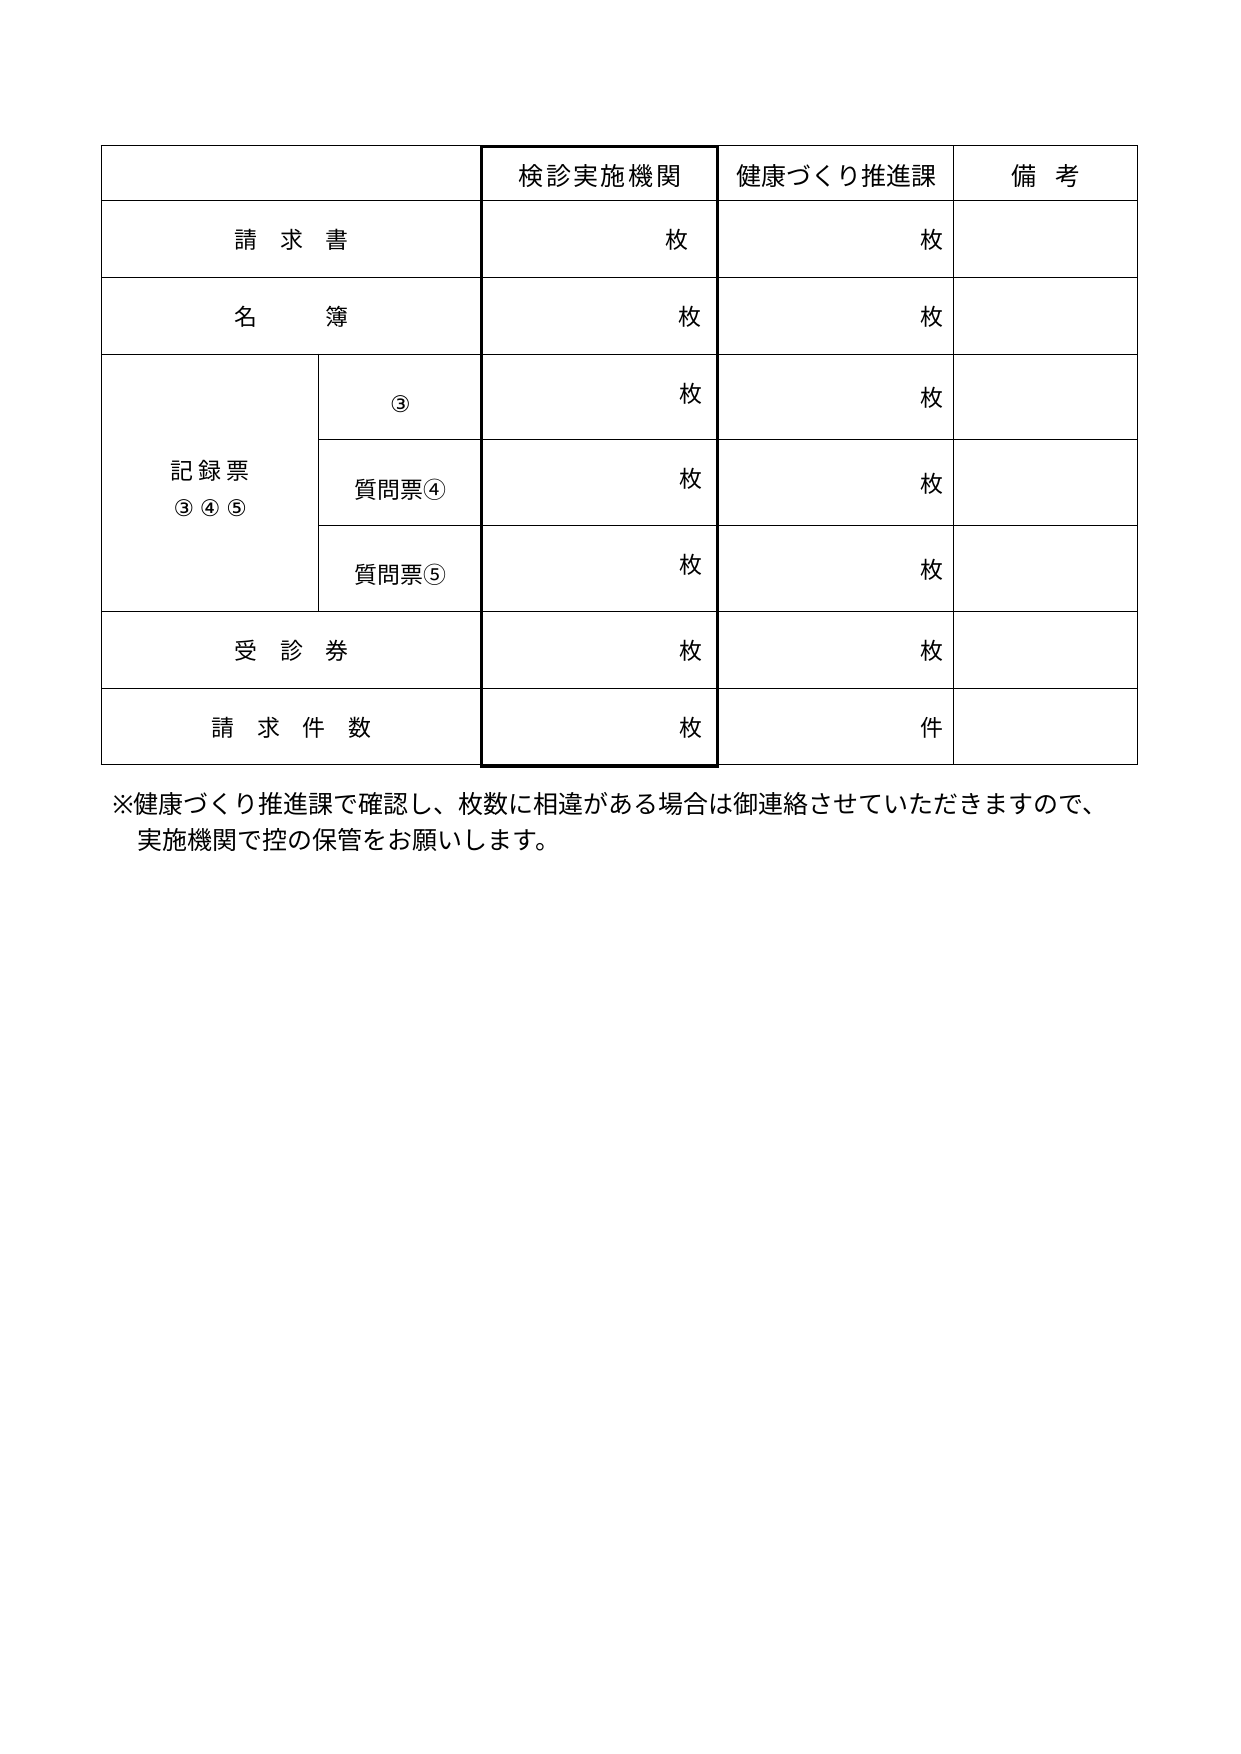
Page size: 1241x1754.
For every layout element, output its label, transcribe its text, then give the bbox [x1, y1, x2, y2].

table_cell 枚 [483, 440, 716, 525]
table_cell 名 簿 [102, 278, 480, 353]
table_cell 枚 [483, 689, 716, 764]
table_header [102, 146, 480, 200]
table_cell ③ [319, 355, 480, 439]
table_cell 枚 [719, 278, 953, 353]
table_cell 枚 [719, 201, 953, 277]
table_cell 質問票⑤ [319, 526, 480, 611]
table_cell 受 診 券 [102, 612, 480, 687]
table_cell 枚 [483, 278, 716, 353]
text ※健康づくり推進課で確認し、枚数に相違がある場合は御連絡させていただきますので、実施機関で控の保管をお願いします。 [112, 784, 1128, 857]
table_cell 枚 [719, 355, 953, 439]
table_cell 枚 [719, 526, 953, 611]
table_cell 請 求 件 数 [102, 689, 480, 764]
table_header 検診実施機関 [483, 148, 716, 200]
table_cell 枚 [483, 526, 716, 611]
table_cell 件 [719, 689, 953, 764]
table_cell 枚 [719, 612, 953, 687]
table_cell [954, 201, 1137, 277]
table_header 健康づくり推進課 [719, 146, 953, 200]
table_cell [954, 278, 1137, 353]
table_cell 記 録 票 ③ ④ ⑤ [102, 355, 318, 611]
table_cell 枚 [483, 355, 716, 439]
table_cell 枚 [483, 201, 716, 277]
table_cell [954, 526, 1137, 611]
table_cell [954, 689, 1137, 764]
table_cell [954, 440, 1137, 525]
table_cell 枚 [719, 440, 953, 525]
table_cell 請 求 書 [102, 201, 480, 277]
table_cell [954, 355, 1137, 439]
table_cell 質問票④ [319, 440, 480, 525]
table_header 備考 [954, 146, 1137, 200]
table_cell [954, 612, 1137, 687]
table_cell 枚 [483, 612, 716, 687]
